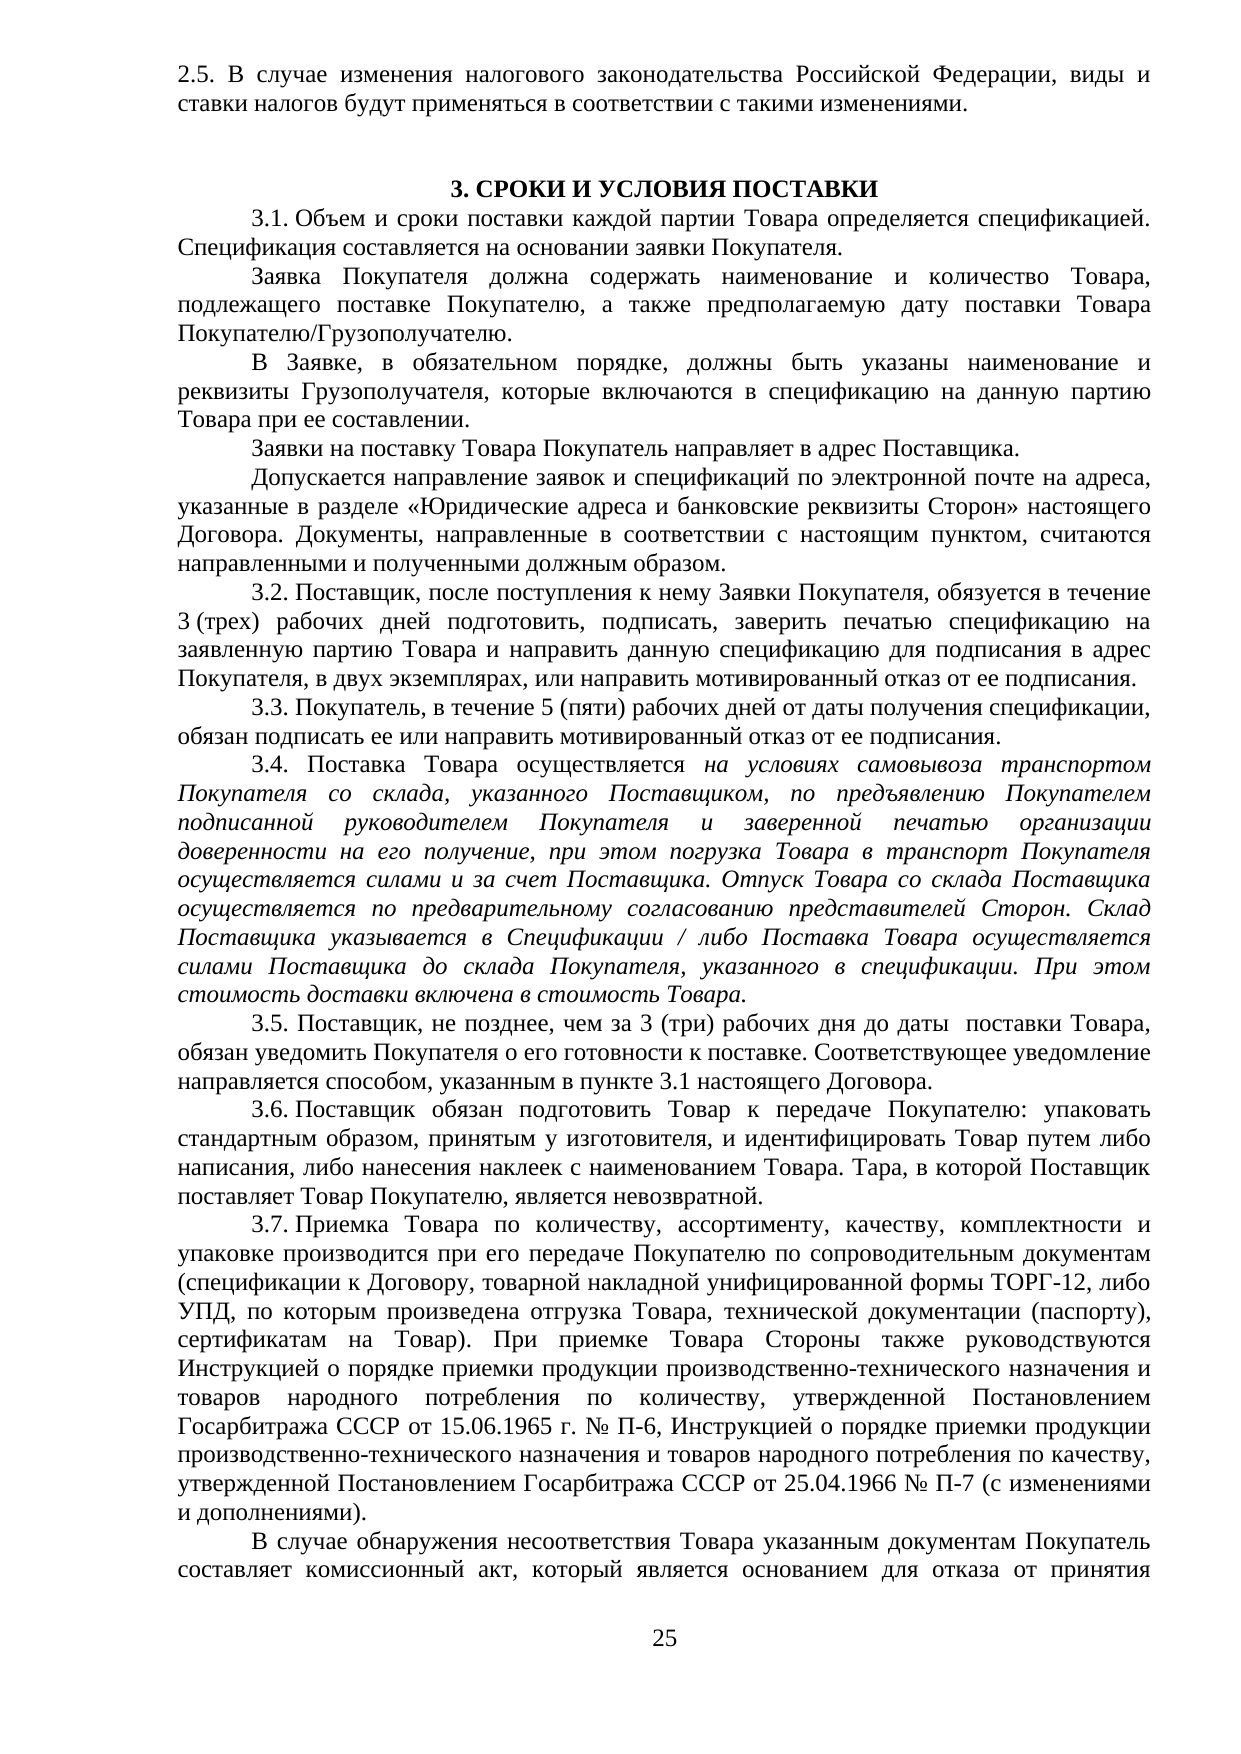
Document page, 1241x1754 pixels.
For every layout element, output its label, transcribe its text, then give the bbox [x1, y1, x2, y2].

text 3.5. Поставщик, не позднее, чем за 3 (три) рабочих дня до даты поставки Товара, обязан уведомить Покупателя о его готовности к поставке. Соответствующее уведомление направляется способом, указанным в пункте 3.1 настоящего Договора. [177, 1008, 1152, 1094]
text 3.1. Объем и сроки поставки каждой партии Товара определяется спецификацией. Спецификация составляется на основании заявки Покупателя. [177, 203, 1152, 261]
text 3.4. Поставка Товара осуществляется на условиях самовывоза транспортом Покупателя со склада, указанного Поставщиком, по предъявлению Покупателем подписанной руководителем Покупателя и заверенной печатью организации доверенности на его получение, при этом погрузка Товара в транспорт Покупателя осуществляется силами и за счет Поставщика. Отпуск Товара со склада Поставщика осуществляется по предварительному согласованию представителей Сторон. Склад Поставщика указывается в Спецификации / либо Поставка Товара осуществляется силами Поставщика до склада Покупателя, указанного в спецификации. При этом стоимость доставки включена в стоимость Товара. [177, 749, 1152, 1008]
text 3.6. Поставщик обязан подготовить Товар к передаче Покупателю: упаковать стандартным образом, принятым у изготовителя, и идентифицировать Товар путем либо написания, либо нанесения наклеек с наименованием Товара. Тара, в которой Поставщик поставляет Товар Покупателю, является невозвратной. [177, 1094, 1152, 1209]
text Заявки на поставку Товара Покупатель направляет в адрес Поставщика. [177, 433, 1152, 462]
text В Заявке, в обязательном порядке, должны быть указаны наименование и реквизиты Грузополучателя, которые включаются в спецификацию на данную партию Товара при ее составлении. [177, 347, 1152, 433]
list 2.5. В случае изменения налогового законодательства Российской Федерации, виды и ставки налогов будут применяться в соответствии с такими изменениями. [177, 59, 1152, 117]
text Заявка Покупателя должна содержать наименование и количество Товара, подлежащего поставке Покупателю, а также предполагаемую дату поставки Товара Покупателю/Грузополучателю. [177, 261, 1152, 347]
text 3.7. Приемка Товара по количеству, ассортименту, качеству, комплектности и упаковке производится при его передаче Покупателю по сопроводительным документам (спецификации к Договору, товарной накладной унифицированной формы ТОРГ-12, либо УПД, по которым произведена отгрузка Товара, технической документации (паспорту), сертификатам на Товар). При приемке Товара Стороны также руководствуются Инструкцией о порядке приемки продукции производственно-технического назначения и товаров народного потребления по количеству, утвержденной Постановлением Госарбитража СССР от 15.06.1965 г. № П-6, Инструкцией о порядке приемки продукции производственно-технического назначения и товаров народного потребления по качеству, утвержденной Постановлением Госарбитража СССР от 25.04.1966 № П-7 (с изменениями и дополнениями). [177, 1209, 1152, 1526]
text Допускается направление заявок и спецификаций по электронной почте на адреса, указанные в разделе «Юридические адреса и банковские реквизиты Сторон» настоящего Договора. Документы, направленные в соответствии с настоящим пунктом, считаются направленными и полученными должным образом. [177, 462, 1152, 577]
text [177, 1526, 1152, 1583]
text 3.3. Покупатель, в течение 5 (пяти) рабочих дней от даты получения спецификации, обязан подписать ее или направить мотивированный отказ от ее подписания. [177, 692, 1152, 749]
text 3.2. Поставщик, после поступления к нему Заявки Покупателя, обязуется в течение 3 (трех) рабочих дней подготовить, подписать, заверить печатью спецификацию на заявленную партию Товара и направить данную спецификацию для подписания в адрес Покупателя, в двух экземплярах, или направить мотивированный отказ от ее подписания. [177, 577, 1152, 692]
text 3. СРОКИ И УСЛОВИЯ ПОСТАВКИ [177, 174, 1152, 203]
